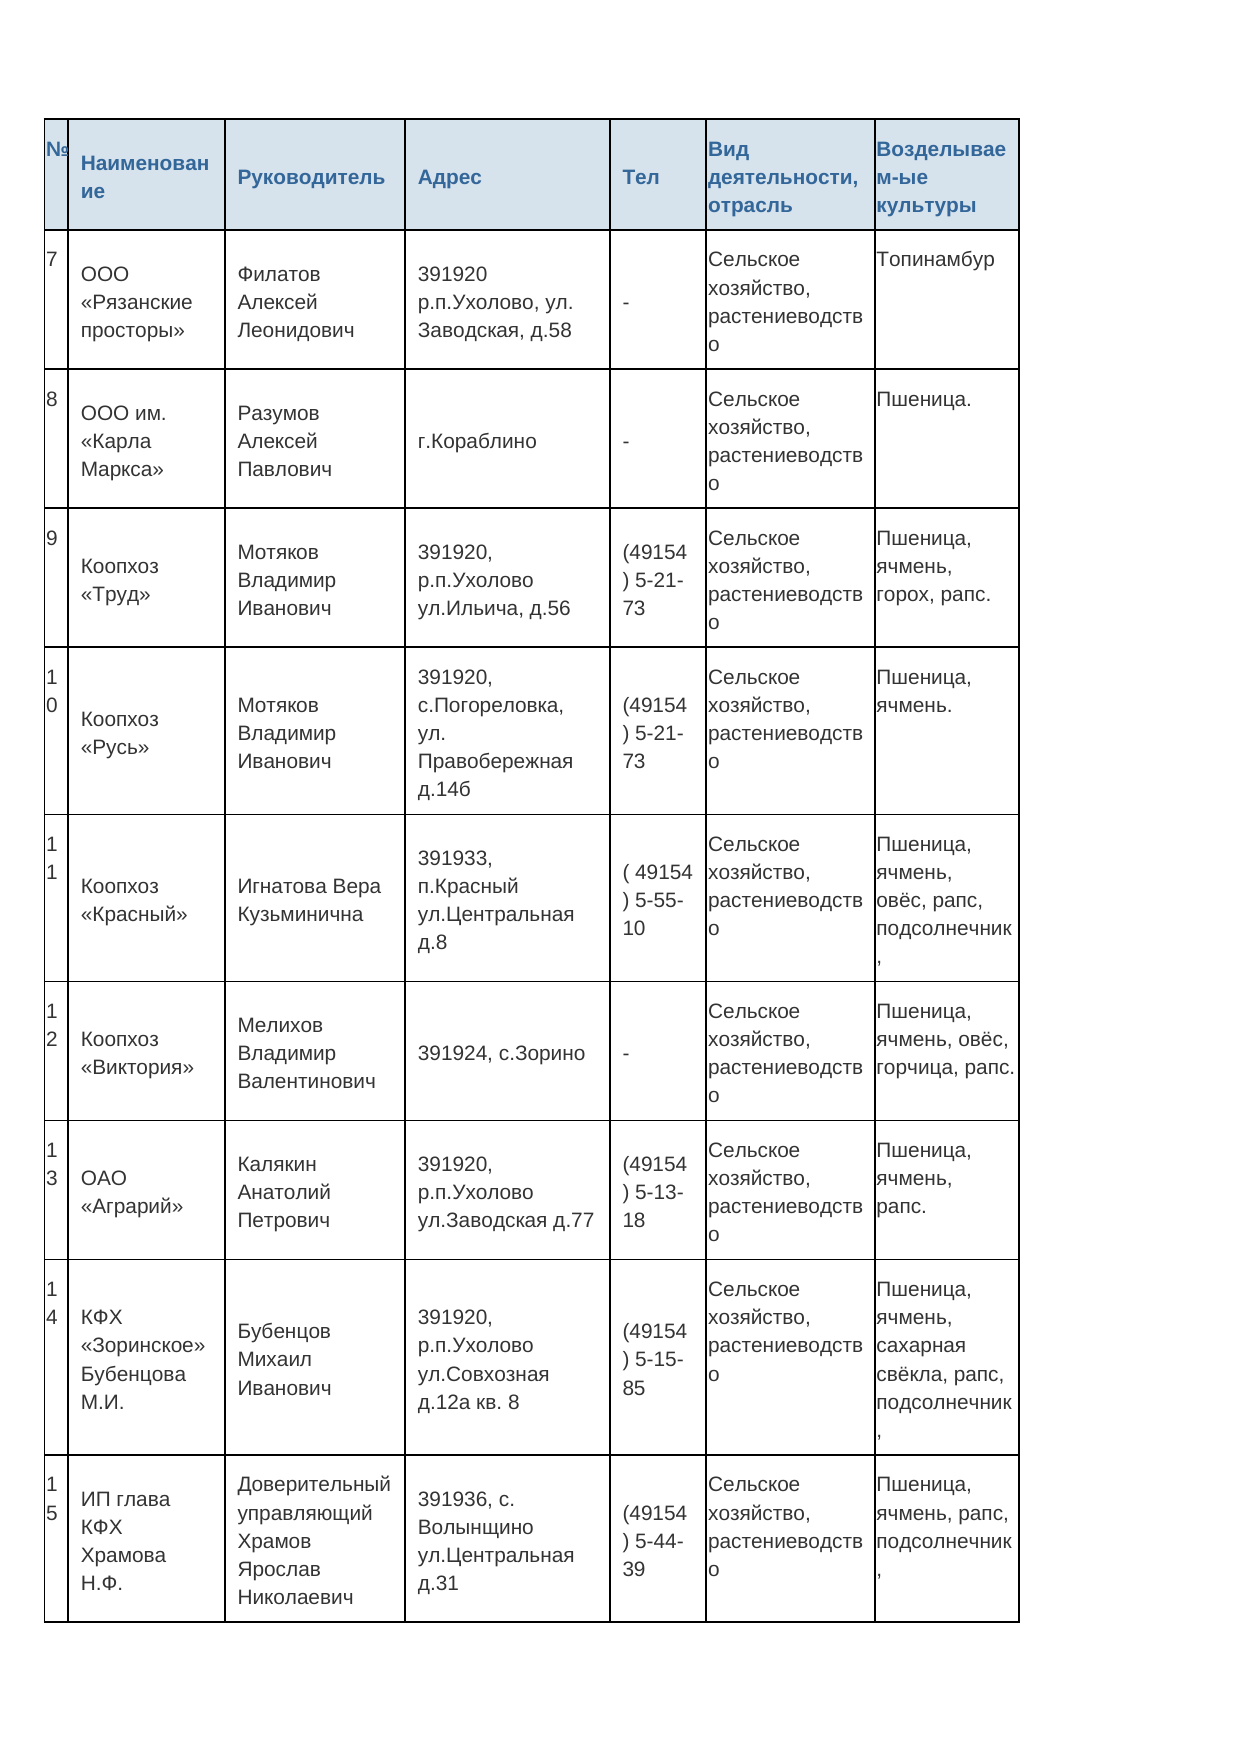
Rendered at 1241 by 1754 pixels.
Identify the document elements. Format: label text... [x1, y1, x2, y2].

table_cell Топинамбур [876, 231, 1018, 368]
table_cell 13 [45, 1121, 67, 1259]
table_cell - [611, 370, 705, 507]
table_cell Пшеница, ячмень, сахарная свёкла, рапс, подсолнечник, [876, 1260, 1018, 1454]
table_cell 11 [45, 815, 67, 981]
table_header № [45, 120, 67, 229]
table_cell 391924, с.Зорино [406, 982, 609, 1120]
table_cell 9 [45, 509, 67, 646]
table_cell 12 [45, 982, 67, 1120]
table_cell ИП глава КФХ Храмова Н.Ф. [69, 1456, 224, 1621]
table_cell Сельское хозяйство, растениеводство [707, 370, 874, 507]
table_cell 15 [45, 1456, 67, 1621]
table_cell Пшеница, ячмень, овёс, горчица, рапс. [876, 982, 1018, 1120]
table_cell 391936, с. Волынщино ул.Центральная д.31 [406, 1456, 609, 1621]
table_cell (49154) 5-15-85 [611, 1260, 705, 1454]
table_cell 391920 р.п.Ухолово, ул. Заводская, д.58 [406, 231, 609, 368]
table_cell Доверительный управляющий Храмов Ярослав Николаевич [226, 1456, 404, 1621]
table_cell Сельское хозяйство, растениеводство [707, 648, 874, 813]
table_cell Пшеница, ячмень. [876, 648, 1018, 813]
table_cell Пшеница, ячмень, рапс, подсолнечник, [876, 1456, 1018, 1621]
table_cell Коопхоз «Красный» [69, 815, 224, 981]
table_cell ООО «Рязанские просторы» [69, 231, 224, 368]
table_header Наименование [69, 120, 224, 229]
table_cell - [611, 982, 705, 1120]
table_header Руководитель [226, 120, 404, 229]
table_cell Мотяков Владимир Иванович [226, 648, 404, 813]
table_cell Филатов Алексей Леонидович [226, 231, 404, 368]
table_cell Пшеница, ячмень, горох, рапс. [876, 509, 1018, 646]
table_cell Мелихов Владимир Валентинович [226, 982, 404, 1120]
table_cell КФХ «Зоринское» Бубенцова М.И. [69, 1260, 224, 1454]
table_cell г.Кораблино [406, 370, 609, 507]
table_header Возделываем-ые культуры [876, 120, 1018, 229]
table_cell Бубенцов Михаил Иванович [226, 1260, 404, 1454]
table_cell ОАО «Аграрий» [69, 1121, 224, 1259]
table_cell 391920, р.п.Ухолово ул.Ильича, д.56 [406, 509, 609, 646]
table_cell 7 [45, 231, 67, 368]
table_cell 10 [45, 648, 67, 813]
table_header Вид деятельности, отрасль [707, 120, 874, 229]
table_cell Коопхоз «Русь» [69, 648, 224, 813]
table_header Адрес [406, 120, 609, 229]
table_cell Коопхоз «Виктория» [69, 982, 224, 1120]
table_cell Сельское хозяйство, растениеводство [707, 982, 874, 1120]
table_cell Сельское хозяйство, растениеводство [707, 1260, 874, 1454]
table_cell Мотяков Владимир Иванович [226, 509, 404, 646]
table_cell (49154) 5-44-39 [611, 1456, 705, 1621]
table_cell Разумов Алексей Павлович [226, 370, 404, 507]
table_cell (49154) 5-21-73 [611, 509, 705, 646]
table_cell Сельское хозяйство, растениеводство [707, 1121, 874, 1259]
table_cell Калякин Анатолий Петрович [226, 1121, 404, 1259]
table_cell 391933, п.Красный ул.Центральная д.8 [406, 815, 609, 981]
table_cell Пшеница, ячмень, рапс. [876, 1121, 1018, 1259]
table_cell 391920, с.Погореловка, ул. Правобережная д.14б [406, 648, 609, 813]
table_cell 391920, р.п.Ухолово ул.Совхозная д.12а кв. 8 [406, 1260, 609, 1454]
table_cell ООО им. «Карла Маркса» [69, 370, 224, 507]
table_cell 14 [45, 1260, 67, 1454]
table_cell Сельское хозяйство, растениеводство [707, 231, 874, 368]
table_cell - [611, 231, 705, 368]
table_cell Пшеница. [876, 370, 1018, 507]
table_cell (49154) 5-13-18 [611, 1121, 705, 1259]
table_header Тел [611, 120, 705, 229]
table_cell Коопхоз «Труд» [69, 509, 224, 646]
table_cell Сельское хозяйство, растениеводство [707, 1456, 874, 1621]
table_cell Сельское хозяйство, растениеводство [707, 509, 874, 646]
table_cell Игнатова Вера Кузьминична [226, 815, 404, 981]
table_cell ( 49154) 5-55-10 [611, 815, 705, 981]
table_cell (49154) 5-21-73 [611, 648, 705, 813]
table_cell 391920, р.п.Ухолово ул.Заводская д.77 [406, 1121, 609, 1259]
table_cell Пшеница, ячмень, овёс, рапс, подсолнечник, [876, 815, 1018, 981]
table_cell Сельское хозяйство, растениеводство [707, 815, 874, 981]
table_cell 8 [45, 370, 67, 507]
